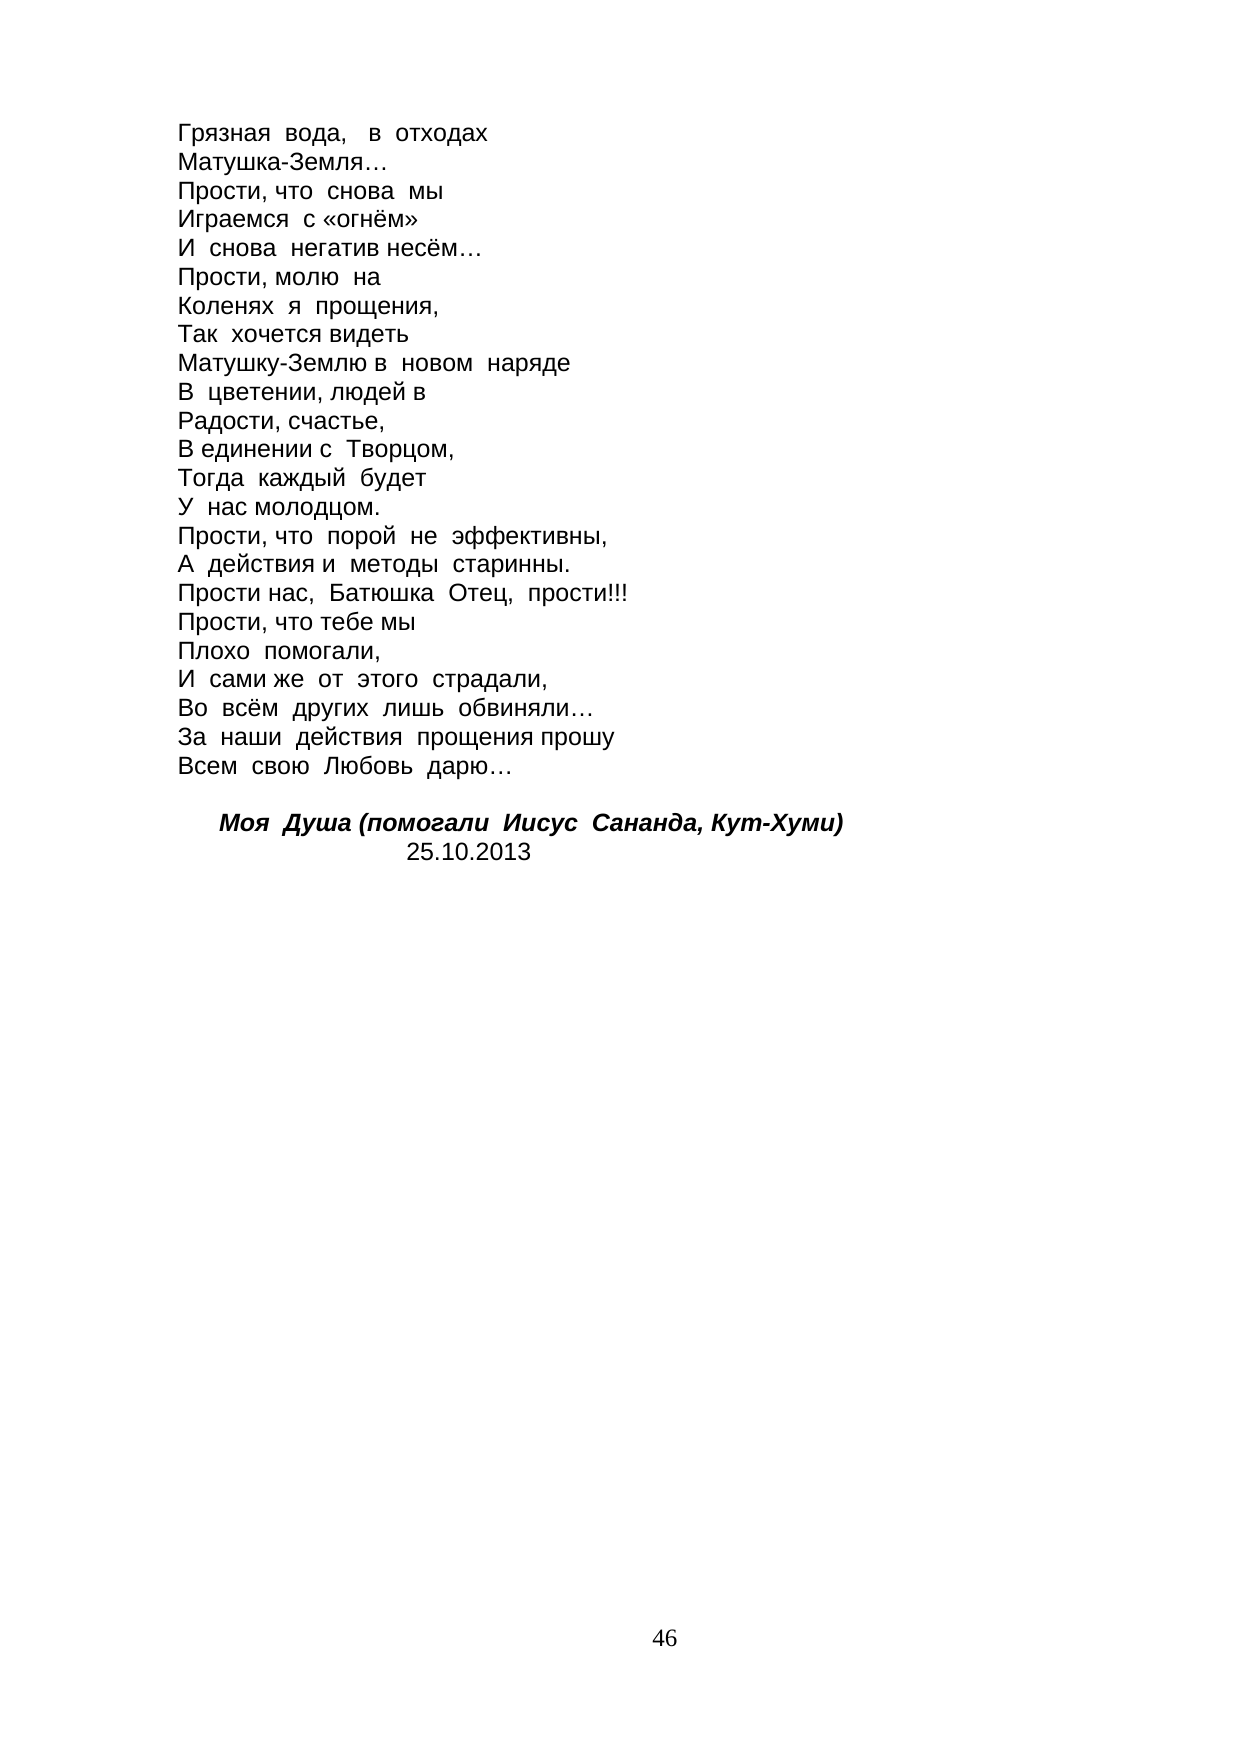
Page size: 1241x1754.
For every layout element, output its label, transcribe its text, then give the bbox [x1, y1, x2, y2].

text Прости, что снова мы [177, 176, 1152, 204]
text Играемся с «огнём» [177, 204, 1152, 233]
text За наши действия прощения прошу [177, 722, 1152, 751]
text Прости, что тебе мы [177, 607, 1152, 636]
text Во всём других лишь обвиняли… [177, 693, 1152, 722]
text В единении с Творцом, [177, 434, 1152, 463]
text Прости, молю на [177, 262, 1152, 291]
text Грязная вода, в отходах [177, 118, 1152, 147]
text Матушку-Землю в новом наряде [177, 348, 1152, 377]
text Плохо помогали, [177, 636, 1152, 664]
text И снова негатив несём… [177, 233, 1152, 262]
text И сами же от этого страдали, [177, 664, 1152, 693]
text Прости, что порой не эффективны, [177, 521, 1152, 549]
text У нас молодцом. [177, 492, 1152, 521]
text Прости нас, Батюшка Отец, прости!!! [177, 578, 1152, 607]
text Коленях я прощения, [177, 291, 1152, 319]
text 25.10.2013 [177, 837, 1152, 866]
text Так хочется видеть [177, 319, 1152, 348]
text А действия и методы старинны. [177, 549, 1152, 578]
text В цветении, людей в [177, 377, 1152, 406]
text Матушка-Земля… [177, 147, 1152, 176]
text Моя Душа (помогали Иисус Сананда, Кут-Хуми) [177, 808, 1152, 837]
text Радости, счастье, [177, 406, 1152, 434]
text Всем свою Любовь дарю… [177, 751, 1152, 779]
text Тогда каждый будет [177, 463, 1152, 492]
